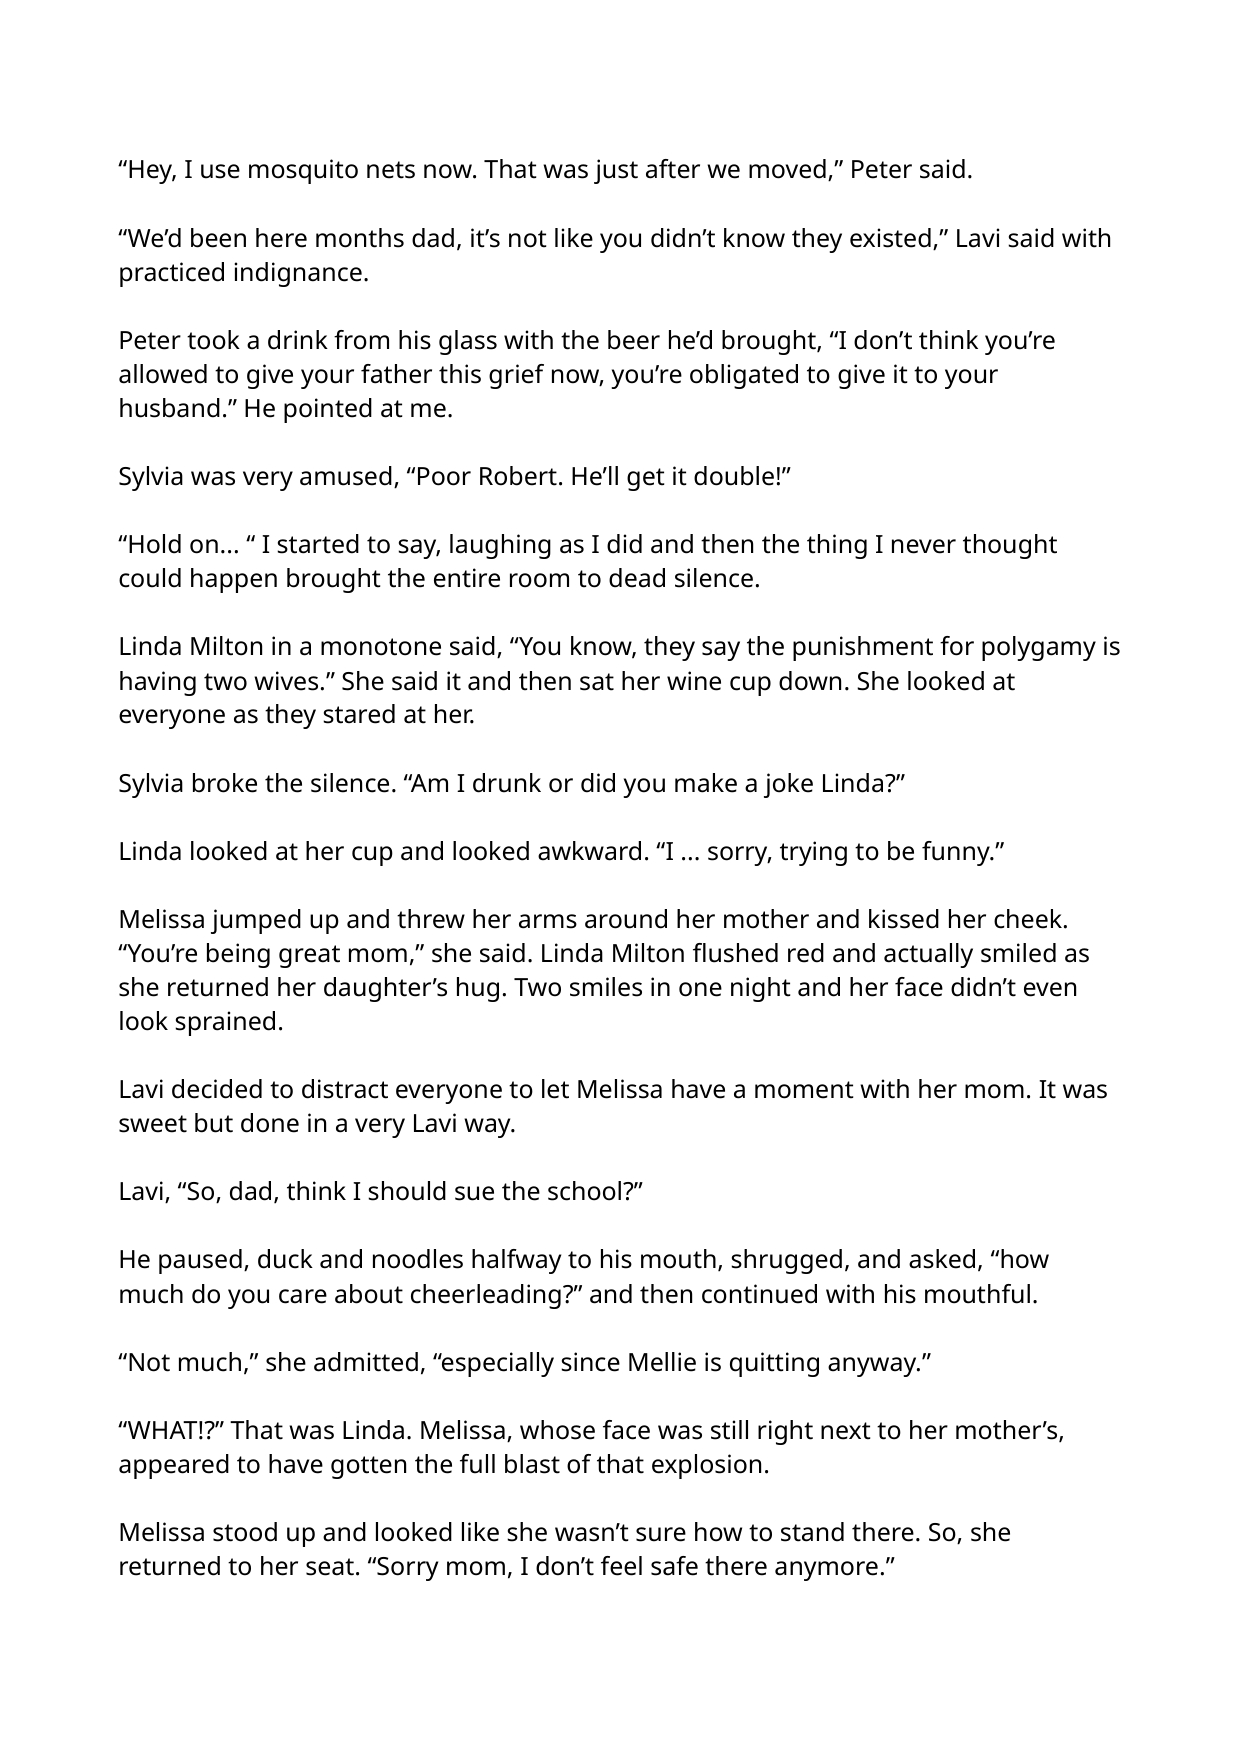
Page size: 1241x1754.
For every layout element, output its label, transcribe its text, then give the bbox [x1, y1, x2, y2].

text Linda Milton in a monotone said, “You know, they say the punishment for polygamy is having two wives.” She said it and then sat her wine cup down. She looked at everyone as they stared at her. [118, 629, 1122, 731]
text Lavi, “So, dad, think I should sue the school?” [118, 1174, 1122, 1208]
text Sylvia broke the silence. “Am I drunk or did you make a joke Linda?” [118, 765, 1122, 799]
text Sylvia was very amused, “Poor Robert. He’ll get it double!” [118, 459, 1122, 493]
text Melissa jumped up and threw her arms around her mother and kissed her cheek. “You’re being great mom,” she said. Linda Milton flushed red and actually smiled as she returned her daughter’s hug. Two smiles in one night and her face didn’t even look sprained. [118, 902, 1122, 1038]
text Linda looked at her cup and looked awkward. “I ... sorry, trying to be funny.” [118, 833, 1122, 867]
text “Hey, I use mosquito nets now. That was just after we moved,” Peter said. [118, 152, 1122, 186]
text He paused, duck and noodles halfway to his mouth, shrugged, and asked, “how much do you care about cheerleading?” and then continued with his mouthful. [118, 1242, 1122, 1310]
text Lavi decided to distract everyone to let Melissa have a moment with her mom. It was sweet but done in a very Lavi way. [118, 1072, 1122, 1140]
text “WHAT!?” That was Linda. Melissa, whose face was still right next to her mother’s, appeared to have gotten the full blast of that explosion. [118, 1412, 1122, 1481]
text “Hold on... “ I started to say, laughing as I did and then the thing I never thought could happen brought the entire room to dead silence. [118, 527, 1122, 595]
text “Not much,” she admitted, “especially since Mellie is quitting anyway.” [118, 1344, 1122, 1378]
text Peter took a drink from his glass with the beer he’d brought, “I don’t think you’re allowed to give your father this grief now, you’re obligated to give it to your husband.” He pointed at me. [118, 322, 1122, 425]
text Melissa stood up and looked like she wasn’t sure how to stand there. So, she returned to her seat. “Sorry mom, I don’t feel safe there anymore.” [118, 1515, 1122, 1583]
text “We’d been here months dad, it’s not like you didn’t know they existed,” Lavi said with practiced indignance. [118, 220, 1122, 288]
